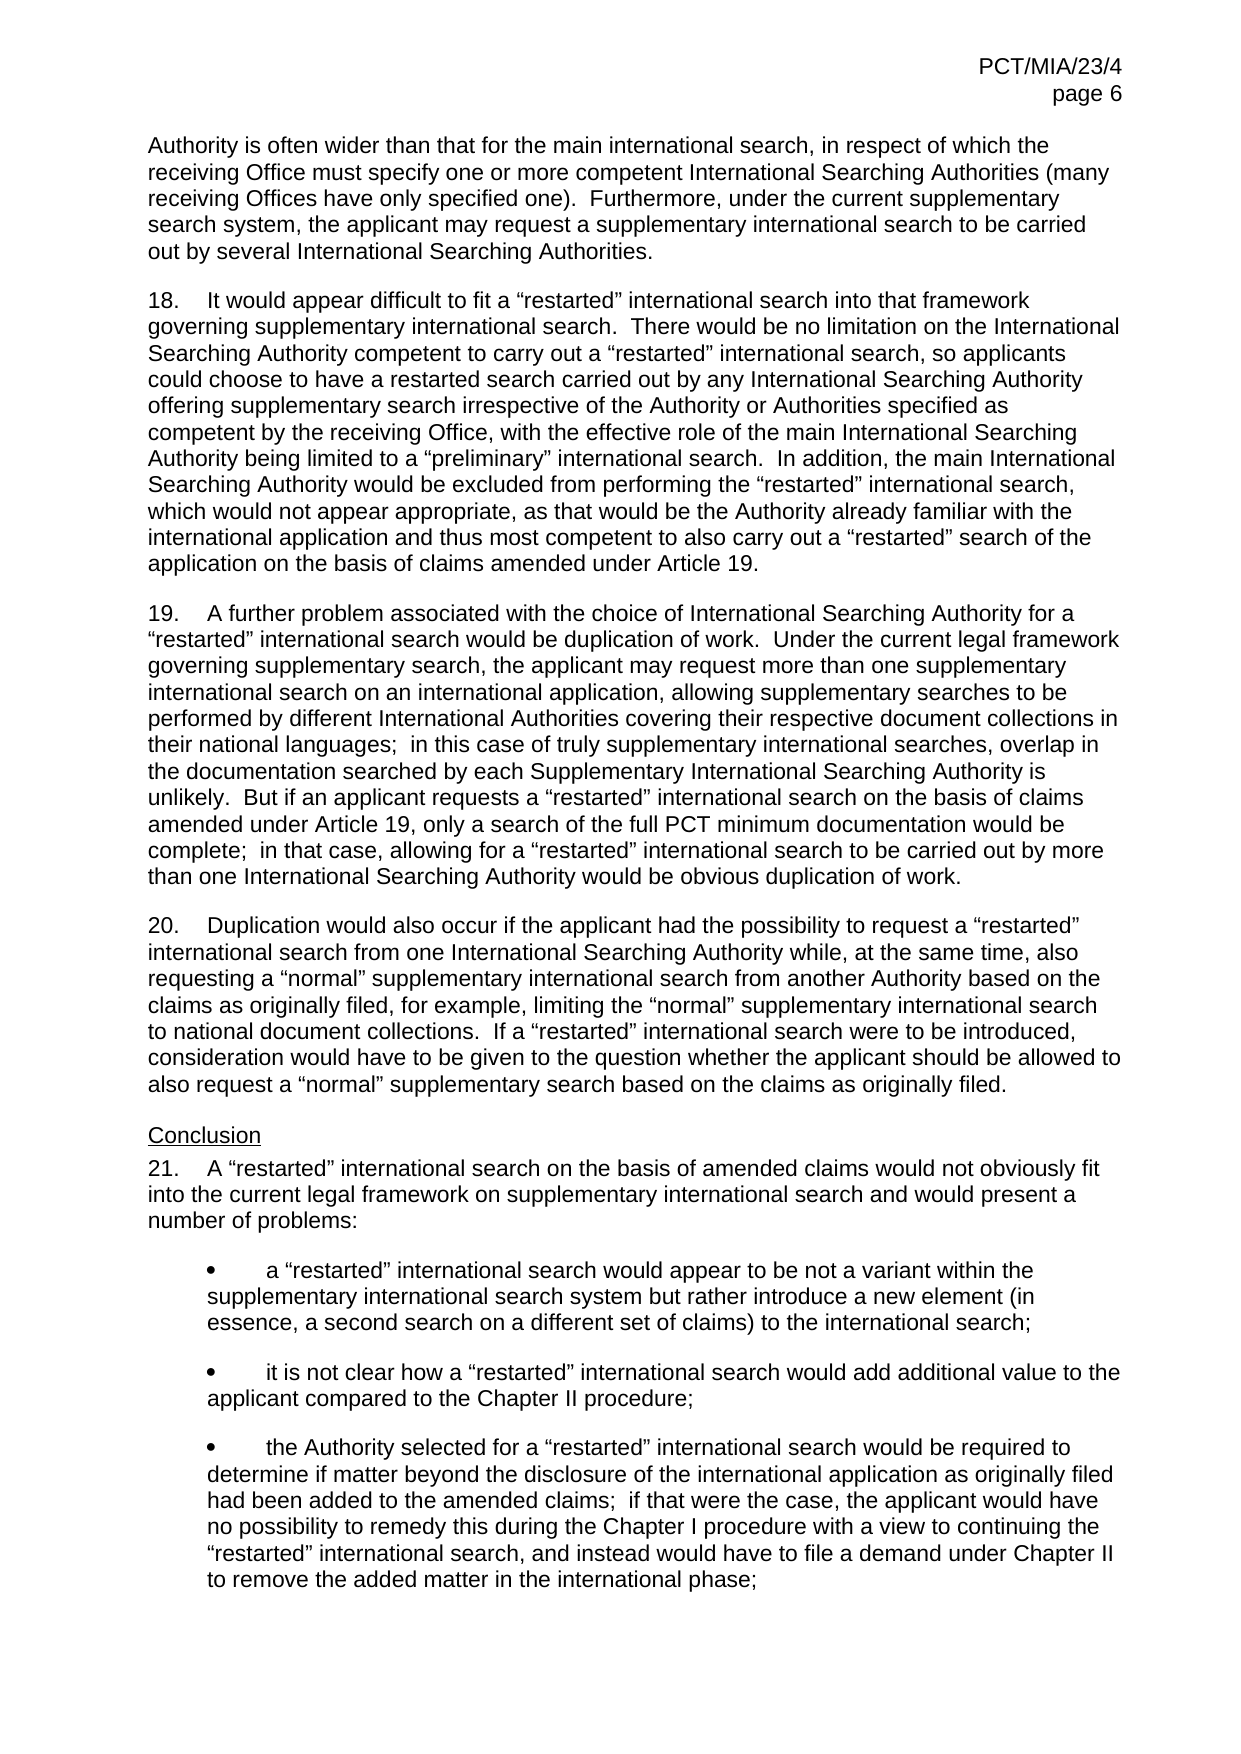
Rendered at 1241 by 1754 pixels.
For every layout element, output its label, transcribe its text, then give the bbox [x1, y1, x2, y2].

list it is not clear how a “restarted” international search would add additional value to the applicant compared to the Chapter II procedure; [207, 1358, 1122, 1411]
list a “restarted” international search would appear to be not a variant within the supplementary international search system but rather introduce a new element (in essence, a second search on a different set of claims) to the international search; [207, 1257, 1122, 1336]
list the Authority selected for a “restarted” international search would be required to determine if matter beyond the disclosure of the international application as originally filed had been added to the amended claims; if that were the case, the applicant would have no possibility to remedy this during the Chapter I procedure with a view to continuing the “restarted” international search, and instead would have to file a demand under Chapter II to remove the added matter in the international phase; [207, 1434, 1122, 1592]
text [148, 132, 1122, 264]
text Duplication would also occur if the applicant had the possibility to request a “restarted” international search from one International Searching Authority while, at the same time, also requesting a “normal” supplementary international search from another Authority based on the claims as originally filed, for example, limiting the “normal” supplementary international search to national document collections. If a “restarted” international search were to be introduced, consideration would have to be given to the question whether the applicant should be allowed to also request a “normal” supplementary search based on the claims as originally filed. [148, 912, 1122, 1097]
text It would appear difficult to fit a “restarted” international search into that framework governing supplementary international search. There would be no limitation on the International Searching Authority competent to carry out a “restarted” international search, so applicants could choose to have a restarted search carried out by any International Searching Authority offering supplementary search irrespective of the Authority or Authorities specified as competent by the receiving Office, with the effective role of the main International Searching Authority being limited to a “preliminary” international search. In addition, the main International Searching Authority would be excluded from performing the “restarted” international search, which would not appear appropriate, as that would be the Authority already familiar with the international application and thus most competent to also carry out a “restarted” search of the application on the basis of claims amended under Article 19. [148, 287, 1122, 577]
subtitle Conclusion [148, 1122, 1122, 1148]
text A “restarted” international search on the basis of amended claims would not obviously fit into the current legal framework on supplementary international search and would present a number of problems: [148, 1154, 1122, 1234]
text A further problem associated with the choice of International Searching Authority for a “restarted” international search would be duplication of work. Under the current legal framework governing supplementary search, the applicant may request more than one supplementary international search on an international application, allowing supplementary searches to be performed by different International Authorities covering their respective document collections in their national languages; in this case of truly supplementary international searches, overlap in the documentation searched by each Supplementary International Searching Authority is unlikely. But if an applicant requests a “restarted” international search on the basis of claims amended under Article 19, only a search of the full PCT minimum documentation would be complete; in that case, allowing for a “restarted” international search to be carried out by more than one International Searching Authority would be obvious duplication of work. [148, 600, 1122, 889]
